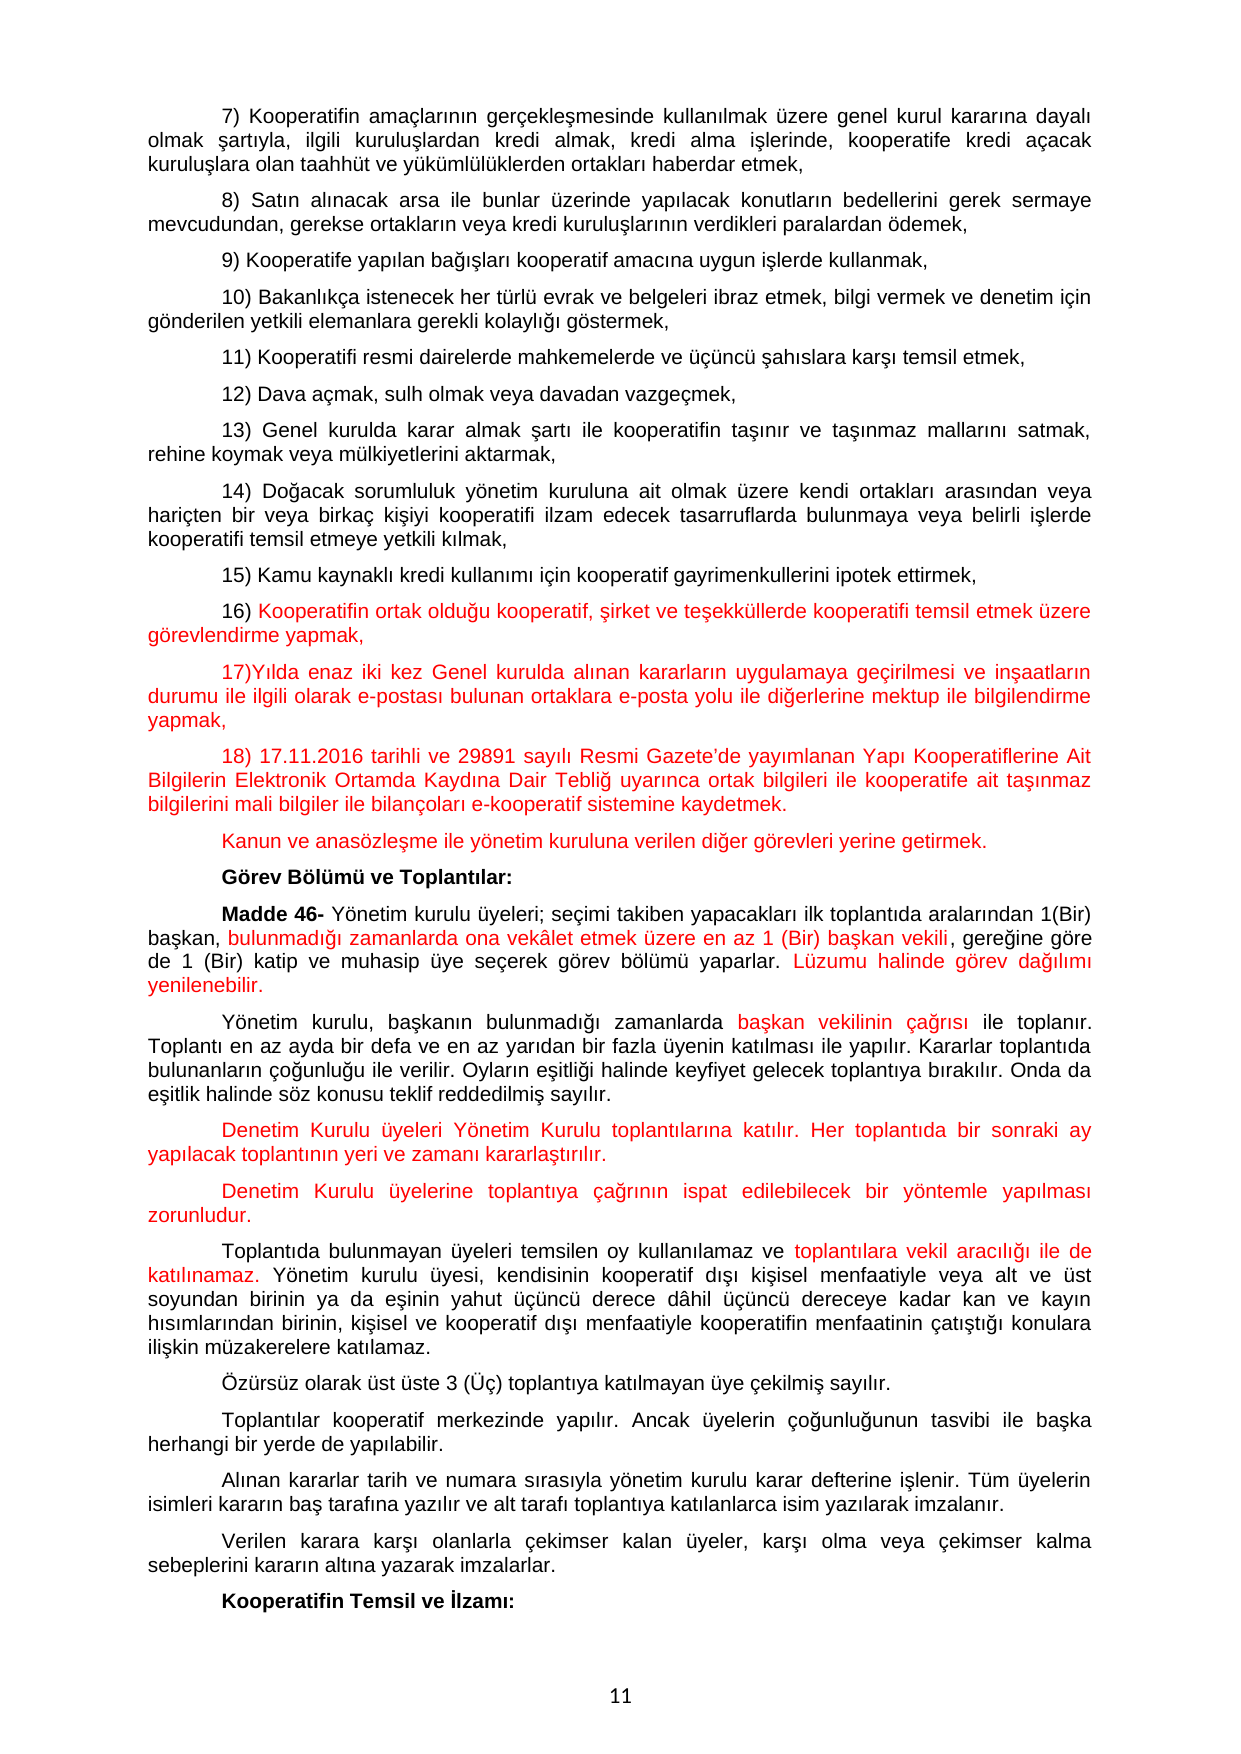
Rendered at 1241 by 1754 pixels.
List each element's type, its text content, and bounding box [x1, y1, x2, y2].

text 15) Kamu kaynaklı kredi kullanımı için kooperatif gayrimenkullerini ipotek ettirmek, [148, 563, 1093, 587]
text Madde 46- Yönetim kurulu üyeleri; seçimi takiben yapacakları ilk toplantıda aralarından 1(Bir) başkan, bulunmadığı zamanlarda ona vekâlet etmek üzere en az 1 (Bir) başkan vekili, gereğine göre de 1 (Bir) katip ve muhasip üye seçerek görev bölümü yaparlar. Lüzumu halinde görev dağılımı yenilenebilir. [148, 901, 1093, 997]
text 17)Yılda enaz iki kez Genel kurulda alınan kararların uygulamaya geçirilmesi ve inşaatların durumu ile ilgili olarak e-postası bulunan ortaklara e-posta yolu ile diğerlerine mektup ile bilgilendirme yapmak, [148, 660, 1093, 732]
text Yönetim kurulu, başkanın bulunmadığı zamanlarda başkan vekilinin çağrısı ile toplanır. Toplantı en az ayda bir defa ve en az yarıdan bir fazla üyenin katılması ile yapılır. Kararlar toplantıda bulunanların çoğunluğu ile verilir. Oyların eşitliği halinde keyfiyet gelecek toplantıya bırakılır. Onda da eşitlik halinde söz konusu teklif reddedilmiş sayılır. [148, 1010, 1093, 1106]
text Toplantıda bulunmayan üyeleri temsilen oy kullanılamaz ve toplantılara vekil aracılığı ile de katılınamaz. Yönetim kurulu üyesi, kendisinin kooperatif dışı kişisel menfaatiyle veya alt ve üst soyundan birinin ya da eşinin yahut üçüncü derece dâhil üçüncü dereceye kadar kan ve kayın hısımlarından birinin, kişisel ve kooperatif dışı menfaatiyle kooperatifin menfaatinin çatıştığı konulara ilişkin müzakerelere katılamaz. [148, 1239, 1093, 1359]
text 12) Dava açmak, sulh olmak veya davadan vazgeçmek, [148, 382, 1093, 406]
text Kanun ve anasözleşme ile yönetim kuruluna verilen diğer görevleri yerine getirmek. [148, 828, 1093, 852]
text Denetim Kurulu üyeleri Yönetim Kurulu toplantılarına katılır. Her toplantıda bir sonraki ay yapılacak toplantının yeri ve zamanı kararlaştırılır. [148, 1118, 1093, 1166]
text 7) Kooperatifin amaçlarının gerçekleşmesinde kullanılmak üzere genel kurul kararına dayalı olmak şartıyla, ilgili kuruluşlardan kredi almak, kredi alma işlerinde, kooperatife kredi açacak kuruluşlara olan taahhüt ve yükümlülüklerden ortakları haberdar etmek, [148, 103, 1093, 175]
text 13) Genel kurulda karar almak şartı ile kooperatifin taşınır ve taşınmaz mallarını satmak, rehine koymak veya mülkiyetlerini aktarmak, [148, 418, 1093, 466]
text 18) 17.11.2016 tarihli ve 29891 sayılı Resmi Gazete’de yayımlanan Yapı Kooperatiflerine Ait Bilgilerin Elektronik Ortamda Kaydına Dair Tebliğ uyarınca ortak bilgileri ile kooperatife ait taşınmaz bilgilerini mali bilgiler ile bilançoları e-kooperatif sistemine kaydetmek. [148, 744, 1093, 816]
text 9) Kooperatife yapılan bağışları kooperatif amacına uygun işlerde kullanmak, [148, 248, 1093, 272]
text 16) Kooperatifin ortak olduğu kooperatif, şirket ve teşekküllerde kooperatifi temsil etmek üzere görevlendirme yapmak, [148, 599, 1093, 647]
text Denetim Kurulu üyelerine toplantıya çağrının ispat edilebilecek bir yöntemle yapılması zorunludur. [148, 1178, 1093, 1226]
text 10) Bakanlıkça istenecek her türlü evrak ve belgeleri ibraz etmek, bilgi vermek ve denetim için gönderilen yetkili elemanlara gerekli kolaylığı göstermek, [148, 285, 1093, 333]
text Verilen karara karşı olanlarla çekimser kalan üyeler, karşı olma veya çekimser kalma sebeplerini kararın altına yazarak imzalarlar. [148, 1528, 1093, 1576]
text Özürsüz olarak üst üste 3 (Üç) toplantıya katılmayan üye çekilmiş sayılır. [148, 1371, 1093, 1395]
text Kooperatifin Temsil ve İlzamı: [148, 1589, 1093, 1613]
text 14) Doğacak sorumluluk yönetim kuruluna ait olmak üzere kendi ortakları arasından veya hariçten bir veya birkaç kişiyi kooperatifi ilzam edecek tasarruflarda bulunmaya veya belirli işlerde kooperatifi temsil etmeye yetkili kılmak, [148, 478, 1093, 550]
text Toplantılar kooperatif merkezinde yapılır. Ancak üyelerin çoğunluğunun tasvibi ile başka herhangi bir yerde de yapılabilir. [148, 1408, 1093, 1456]
text 11) Kooperatifi resmi dairelerde mahkemelerde ve üçüncü şahıslara karşı temsil etmek, [148, 345, 1093, 369]
text 8) Satın alınacak arsa ile bunlar üzerinde yapılacak konutların bedellerini gerek sermaye mevcudundan, gerekse ortakların veya kredi kuruluşlarının verdikleri paralardan ödemek, [148, 188, 1093, 236]
text Alınan kararlar tarih ve numara sırasıyla yönetim kurulu karar defterine işlenir. Tüm üyelerin isimleri kararın baş tarafına yazılır ve alt tarafı toplantıya katılanlarca isim yazılarak imzalanır. [148, 1468, 1093, 1516]
text Görev Bölümü ve Toplantılar: [148, 865, 1093, 889]
